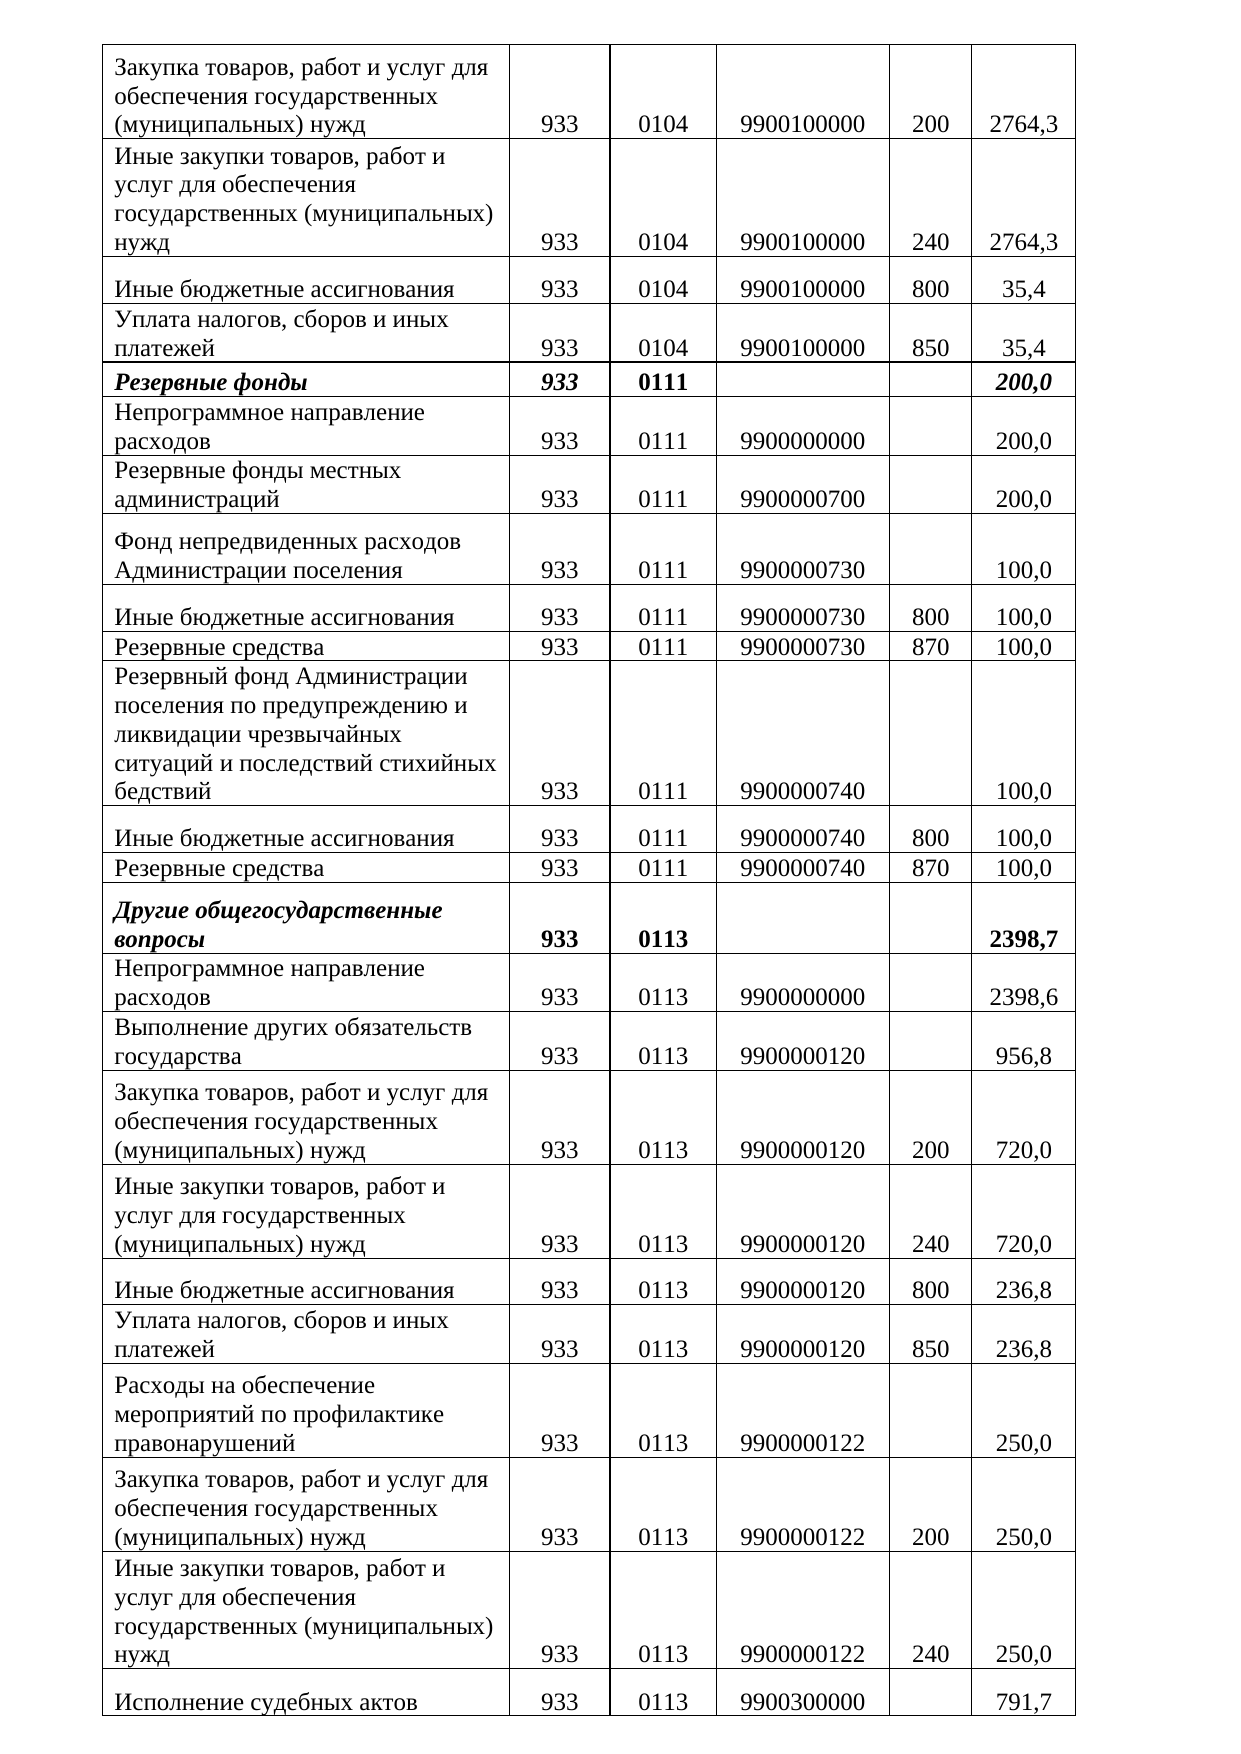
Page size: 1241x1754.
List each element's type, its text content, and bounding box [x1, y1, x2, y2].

table_cell 0113 [611, 1165, 716, 1257]
table_cell 2764,3 [972, 139, 1075, 256]
table_cell [717, 883, 889, 952]
table_cell 933 [510, 883, 609, 952]
table_cell 250,0 [972, 1458, 1075, 1551]
table_cell 35,4 [972, 304, 1075, 361]
table_cell 0111 [611, 397, 716, 454]
table_cell 933 [510, 585, 609, 631]
table_cell Иные закупки товаров, работ и услуг для обеспечения государственных (муниципальных) нужд [103, 139, 509, 256]
table_cell 0111 [611, 806, 716, 852]
table_cell 933 [510, 1364, 609, 1457]
table_cell 100,0 [972, 806, 1075, 852]
table_cell 933 [510, 45, 609, 138]
table_cell 933 [510, 1259, 609, 1304]
table_cell 9900000730 [717, 514, 889, 583]
table_cell Расходы на обеспечение мероприятий по профилактике правонарушений [103, 1364, 509, 1457]
table_cell [890, 397, 971, 454]
table_cell 100,0 [972, 661, 1075, 805]
table_cell 0111 [611, 514, 716, 583]
table_cell 0113 [611, 1071, 716, 1163]
table_cell 933 [510, 456, 609, 513]
table_cell [890, 883, 971, 952]
table_cell 933 [510, 363, 609, 396]
table_cell 100,0 [972, 853, 1075, 882]
table_cell 250,0 [972, 1552, 1075, 1668]
table_cell 200,0 [972, 363, 1075, 396]
table_cell [890, 363, 971, 396]
table_cell 800 [890, 585, 971, 631]
table_cell 9900000000 [717, 397, 889, 454]
table_cell 0113 [611, 1364, 716, 1457]
table_cell 933 [510, 397, 609, 454]
table_cell Уплата налогов, сборов и иных платежей [103, 1305, 509, 1363]
table_cell 236,8 [972, 1259, 1075, 1304]
table_cell 800 [890, 1259, 971, 1304]
table_cell 0113 [611, 883, 716, 952]
table_cell 9900000740 [717, 853, 889, 882]
table_cell 0111 [611, 853, 716, 882]
table_cell 870 [890, 632, 971, 660]
table_cell Иные закупки товаров, работ и услуг для обеспечения государственных (муниципальных) нужд [103, 1552, 509, 1668]
table_cell 850 [890, 304, 971, 361]
table_cell 100,0 [972, 585, 1075, 631]
table_cell 9900000120 [717, 1259, 889, 1304]
table_cell 0113 [611, 1305, 716, 1363]
table_cell 9900000122 [717, 1364, 889, 1457]
table_cell 0111 [611, 585, 716, 631]
table_cell 2398,7 [972, 883, 1075, 952]
table_cell 0113 [611, 1552, 716, 1668]
table_cell 0113 [611, 1012, 716, 1069]
table_cell 933 [510, 853, 609, 882]
table_cell 933 [510, 1669, 609, 1715]
table_cell 933 [510, 514, 609, 583]
table_cell 9900000700 [717, 456, 889, 513]
table_cell 800 [890, 257, 971, 303]
table_cell 956,8 [972, 1012, 1075, 1069]
table_cell Иные бюджетные ассигнования [103, 806, 509, 852]
table_cell 9900000000 [717, 954, 889, 1011]
table_cell 933 [510, 1012, 609, 1069]
table_cell 250,0 [972, 1364, 1075, 1457]
table_cell Закупка товаров, работ и услуг для обеспечения государственных (муниципальных) нужд [103, 1071, 509, 1163]
table_cell 933 [510, 1071, 609, 1163]
table_cell 933 [510, 1305, 609, 1363]
table_cell 9900000120 [717, 1165, 889, 1257]
table_cell 9900000122 [717, 1552, 889, 1668]
table_cell 100,0 [972, 514, 1075, 583]
table_cell Непрограммное направление расходов [103, 954, 509, 1011]
table_cell 870 [890, 853, 971, 882]
table_cell [890, 1669, 971, 1715]
table_cell 0113 [611, 1669, 716, 1715]
table_cell 9900100000 [717, 257, 889, 303]
table_cell Закупка товаров, работ и услуг для обеспечения государственных (муниципальных) нужд [103, 1458, 509, 1551]
table_cell 0113 [611, 954, 716, 1011]
table_cell 0104 [611, 45, 716, 138]
table_cell 0111 [611, 661, 716, 805]
table_cell 0111 [611, 456, 716, 513]
table_cell 791,7 [972, 1669, 1075, 1715]
table_cell [890, 661, 971, 805]
table_cell 933 [510, 632, 609, 660]
table_cell Фонд непредвиденных расходов Администрации поселения [103, 514, 509, 583]
table_cell 9900100000 [717, 139, 889, 256]
table_cell 9900000740 [717, 806, 889, 852]
table_cell 0113 [611, 1458, 716, 1551]
table_cell Уплата налогов, сборов и иных платежей [103, 304, 509, 361]
table_cell [890, 954, 971, 1011]
table_cell 933 [510, 304, 609, 361]
table_cell 200 [890, 1458, 971, 1551]
table_cell 0111 [611, 632, 716, 660]
table_cell 236,8 [972, 1305, 1075, 1363]
table_cell [890, 1364, 971, 1457]
table_cell Выполнение других обязательств государства [103, 1012, 509, 1069]
table_cell 933 [510, 1165, 609, 1257]
table_cell 0111 [611, 363, 716, 396]
table_cell 933 [510, 954, 609, 1011]
table_cell 35,4 [972, 257, 1075, 303]
table_cell 9900300000 [717, 1669, 889, 1715]
table_cell 0104 [611, 304, 716, 361]
table_cell 9900100000 [717, 45, 889, 138]
table_cell 800 [890, 806, 971, 852]
table_cell 9900000740 [717, 661, 889, 805]
table_cell [890, 514, 971, 583]
table_cell Резервные средства [103, 853, 509, 882]
table_cell [717, 363, 889, 396]
table_cell 720,0 [972, 1071, 1075, 1163]
table_cell 9900000730 [717, 632, 889, 660]
table_cell 2764,3 [972, 45, 1075, 138]
table_cell Иные бюджетные ассигнования [103, 257, 509, 303]
table_cell Резервный фонд Администрации поселения по предупреждению и ликвидации чрезвычайных ситуаций и последствий стихийных бедствий [103, 661, 509, 805]
table_cell Иные закупки товаров, работ и услуг для государственных (муниципальных) нужд [103, 1165, 509, 1257]
table_cell 240 [890, 1165, 971, 1257]
table_cell [890, 456, 971, 513]
table_cell 200,0 [972, 397, 1075, 454]
table_cell 9900000120 [717, 1305, 889, 1363]
table_cell 0104 [611, 257, 716, 303]
table_cell 200 [890, 45, 971, 138]
table_cell 100,0 [972, 632, 1075, 660]
table_cell Непрограммное направление расходов [103, 397, 509, 454]
table_cell 9900000120 [717, 1071, 889, 1163]
table_cell 933 [510, 1552, 609, 1668]
table_cell 200,0 [972, 456, 1075, 513]
table_cell 0104 [611, 139, 716, 256]
table_cell 933 [510, 1458, 609, 1551]
table_cell 720,0 [972, 1165, 1075, 1257]
table_cell 2398,6 [972, 954, 1075, 1011]
table_cell Резервные средства [103, 632, 509, 660]
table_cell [103, 1669, 509, 1715]
table_cell Резервные фонды [103, 363, 509, 396]
table_cell 0113 [611, 1259, 716, 1304]
table_cell Другие общегосударственные вопросы [103, 883, 509, 952]
table_cell Иные бюджетные ассигнования [103, 1259, 509, 1304]
table_cell 9900000730 [717, 585, 889, 631]
table_cell 933 [510, 139, 609, 256]
table_cell 200 [890, 1071, 971, 1163]
table_cell 9900100000 [717, 304, 889, 361]
table_cell 240 [890, 1552, 971, 1668]
table_cell 933 [510, 661, 609, 805]
table_cell 9900000120 [717, 1012, 889, 1069]
table_cell 933 [510, 806, 609, 852]
table_cell Закупка товаров, работ и услуг для обеспечения государственных (муниципальных) нужд [103, 45, 509, 138]
table_cell 933 [510, 257, 609, 303]
table_cell 240 [890, 139, 971, 256]
table_cell Резервные фонды местных администраций [103, 456, 509, 513]
table_cell 850 [890, 1305, 971, 1363]
table_cell 9900000122 [717, 1458, 889, 1551]
table_cell Иные бюджетные ассигнования [103, 585, 509, 631]
table_cell [890, 1012, 971, 1069]
